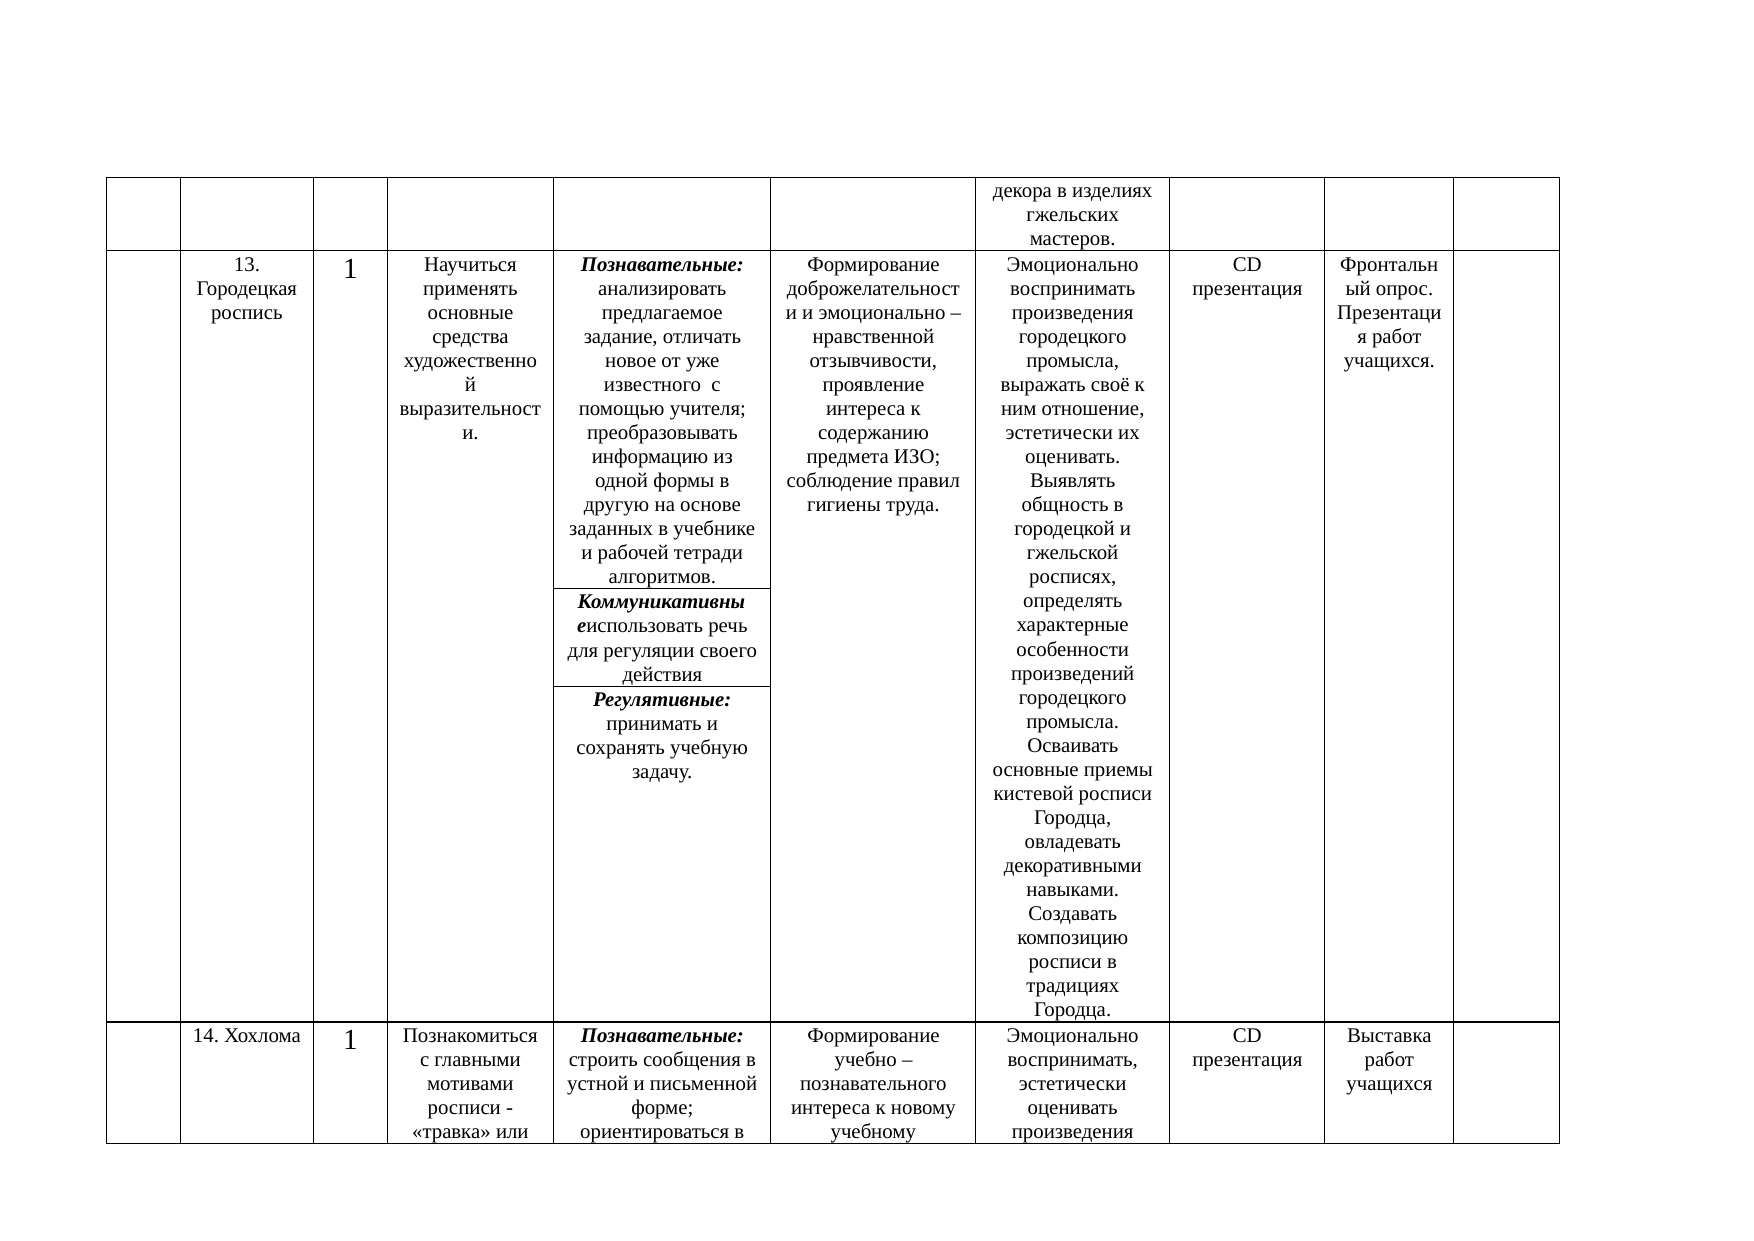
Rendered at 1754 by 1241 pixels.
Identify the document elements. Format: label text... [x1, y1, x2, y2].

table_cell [1325, 1023, 1453, 1143]
table_cell 1 [314, 251, 387, 1021]
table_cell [388, 1023, 553, 1143]
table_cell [976, 1023, 1169, 1143]
table_cell [1454, 1023, 1559, 1143]
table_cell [554, 1023, 770, 1143]
table_cell Регулятивные: принимать и сохранять учебную задачу. [554, 687, 770, 1021]
table_cell Познавательные: анализировать предлагаемое задание, отличать новое от уже известного с помощью учителя; преобразовывать информацию из одной формы в другую на основе заданных в учебнике и рабочей тетради алгоритмов. [554, 251, 770, 588]
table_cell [554, 178, 770, 250]
table_cell 13. Городецкая роспись [181, 251, 313, 1021]
table_cell CD презентация [1170, 1023, 1324, 1143]
table_cell [107, 1023, 180, 1143]
table_cell Эмоционально воспринимать произведения городецкого промысла, выражать своё к ним отношение, эстетически их оценивать. Выявлять общность в городецкой и гжельской росписях, определять характерные особенности произведений городецкого промысла. Осваивать основные приемы кистевой росписи Городца, овладевать декоративными навыками. Создавать композицию росписи в традициях Городца. [976, 251, 1169, 1021]
table_cell CD презентация [1170, 251, 1324, 1021]
table_cell 14. Хохлома [181, 1023, 313, 1143]
table_cell Формирование доброжелательности и эмоционально – нравственной отзывчивости, проявление интереса к содержанию предмета ИЗО; соблюдение правил гигиены труда. [771, 251, 975, 1021]
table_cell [976, 178, 1169, 250]
table_cell Фронтальный опрос. Презентация работ учащихся. [1325, 251, 1453, 1021]
table_cell Научиться применять основные средства художественной выразительности. [388, 251, 553, 1021]
table_cell [107, 251, 180, 1021]
table_cell Коммуникативныеиспользовать речь для регуляции своего действия [554, 589, 770, 686]
table_cell 1 [314, 1023, 387, 1143]
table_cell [771, 1023, 975, 1143]
table_cell [1454, 251, 1559, 1021]
